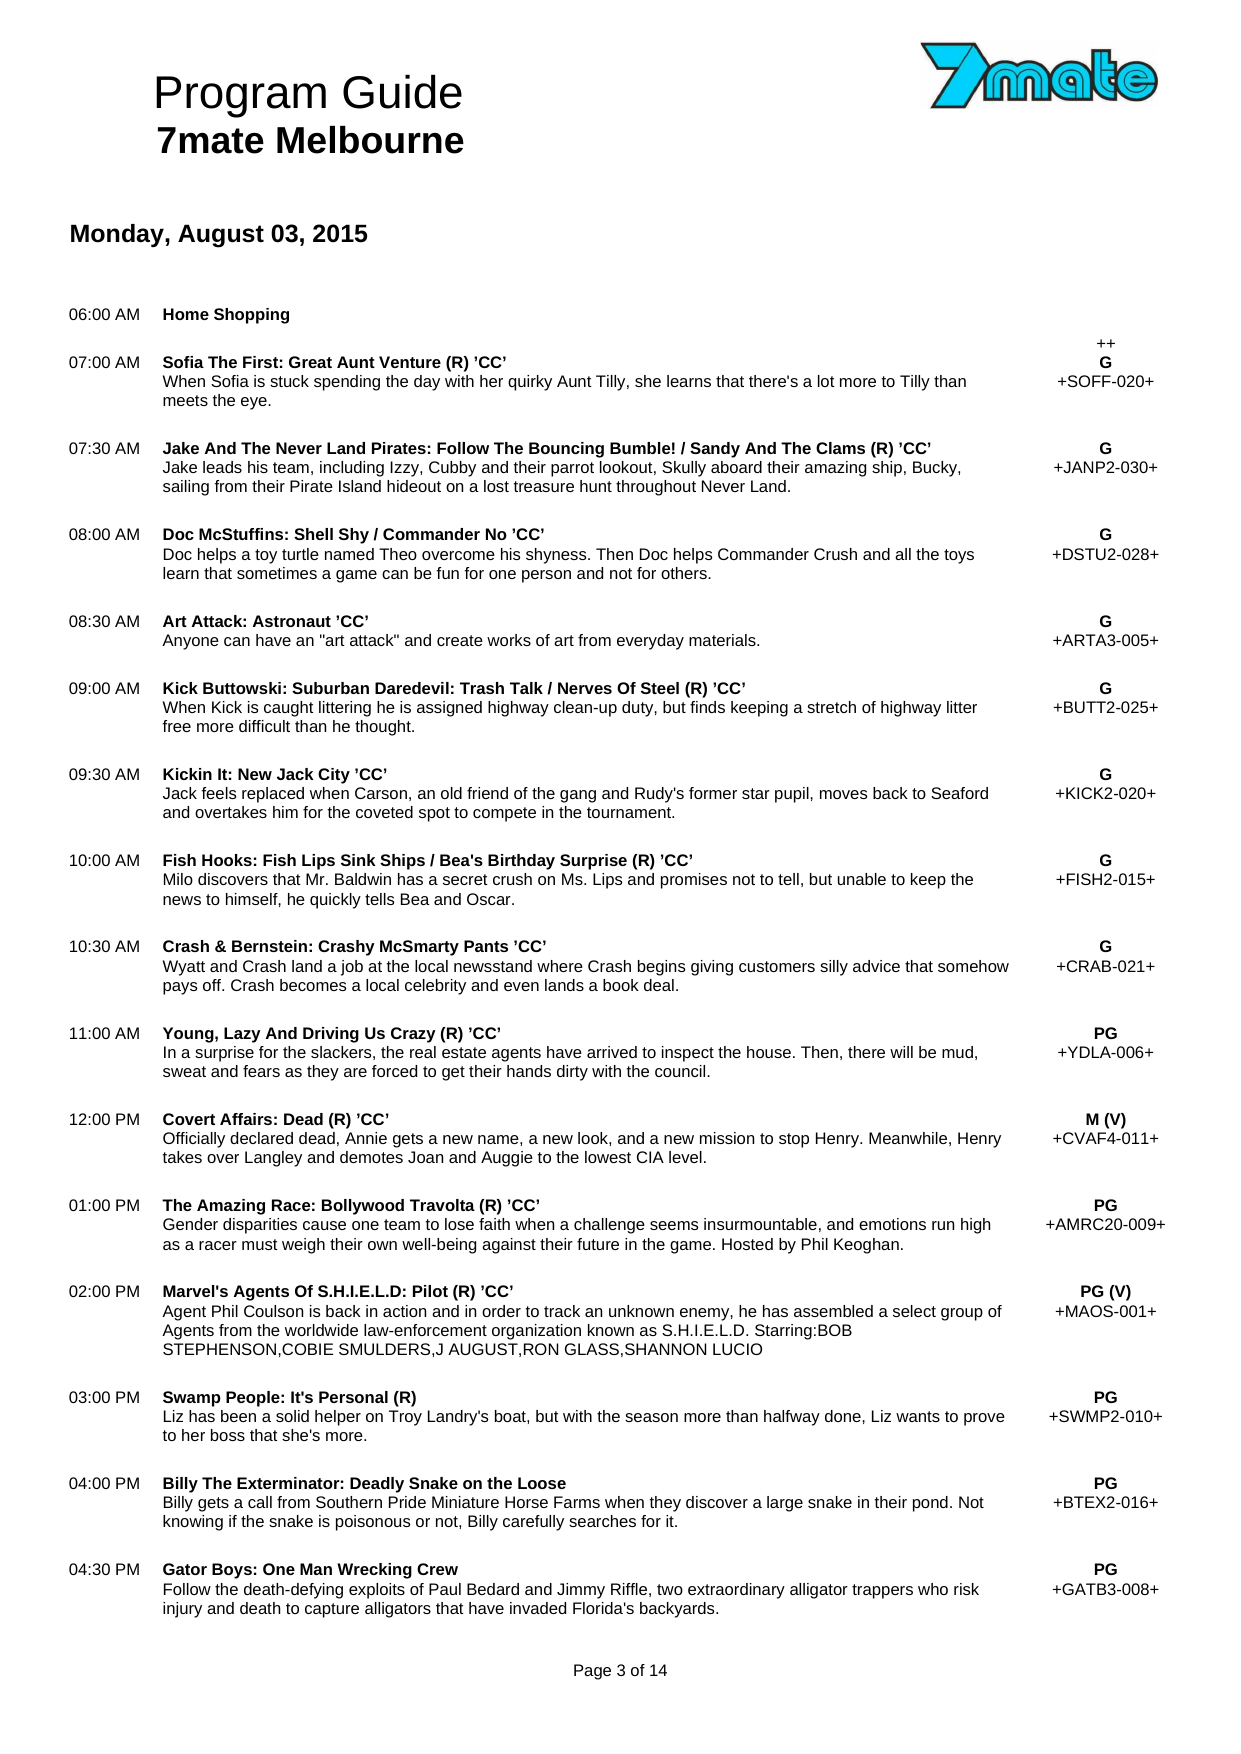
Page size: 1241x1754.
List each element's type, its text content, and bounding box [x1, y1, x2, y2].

table_header M (V) +CVAF4-011+ [1022, 1110, 1189, 1167]
table_header 06:00 AM [51, 305, 151, 353]
table_header Billy The Exterminator: Deadly Snake on the Loose Billy gets a call from Southern Pride Miniature Horse Farms when they discover a large snake in their pond. Not knowing if the snake is poisonous or not, Billy carefully searches for it. [151, 1474, 1022, 1531]
table_header 03:00 PM [51, 1388, 151, 1445]
table_header Home Shopping [151, 305, 1022, 353]
table_header PG +YDLA-006+ [1022, 1024, 1189, 1081]
table_header Art Attack: Astronaut ’CC’ Anyone can have an "art attack" and create works of art from everyday materials. [151, 611, 1022, 650]
text Monday, August 03, 2015 [62, 218, 1178, 247]
table_header PG +AMRC20-009+ [1022, 1196, 1189, 1253]
table_header G +ARTA3-005+ [1022, 611, 1189, 650]
table_header ++ [1022, 305, 1189, 353]
table_header 02:00 PM [51, 1282, 151, 1359]
table_header 04:00 PM [51, 1474, 151, 1531]
table_header G +FISH2-015+ [1022, 851, 1189, 908]
table_header 12:00 PM [51, 1110, 151, 1167]
table_header Swamp People: It's Personal (R) Liz has been a solid helper on Troy Landry's boat, but with the season more than halfway done, Liz wants to prove to her boss that she's more. [151, 1388, 1022, 1445]
table_header 08:00 AM [51, 525, 151, 583]
table_header G +DSTU2-028+ [1022, 525, 1189, 583]
table_header The Amazing Race: Bollywood Travolta (R) ’CC’ Gender disparities cause one team to lose faith when a challenge seems insurmountable, and emotions run high as a racer must weigh their own well-being against their future in the game. Hosted by Phil Keoghan. [151, 1196, 1022, 1253]
table_header 11:00 AM [51, 1024, 151, 1081]
table_header 08:30 AM [51, 611, 151, 650]
table_cell 07:00 AM [51, 353, 151, 410]
table_header PG +BTEX2-016+ [1022, 1474, 1189, 1531]
table_header 07:30 AM [51, 439, 151, 496]
table_header G +JANP2-030+ [1022, 439, 1189, 496]
table_header Gator Boys: One Man Wrecking Crew Follow the death-defying exploits of Paul Bedard and Jimmy Riffle, two extraordinary alligator trappers who risk injury and death to capture alligators that have invaded Florida's backyards. [151, 1560, 1022, 1618]
table_cell Sofia The First: Great Aunt Venture (R) ’CC’ When Sofia is stuck spending the day with her quirky Aunt Tilly, she learns that there's a lot more to Tilly than meets the eye. [151, 353, 1022, 410]
table_header 04:30 PM [51, 1560, 151, 1618]
table_header PG (V) +MAOS-001+ [1022, 1282, 1189, 1359]
table_header G +KICK2-020+ [1022, 765, 1189, 822]
table_header PG +GATB3-008+ [1022, 1560, 1189, 1618]
table_header 09:00 AM [51, 679, 151, 736]
picture [920, 41, 1159, 109]
table_header 10:30 AM [51, 937, 151, 995]
table_header Young, Lazy And Driving Us Crazy (R) ’CC’ In a surprise for the slackers, the real estate agents have arrived to inspect the house. Then, there will be mud, sweat and fears as they are forced to get their hands dirty with the council. [151, 1024, 1022, 1081]
table_header Kickin It: New Jack City ’CC’ Jack feels replaced when Carson, an old friend of the gang and Rudy's former star pupil, moves back to Seaford and overtakes him for the coveted spot to compete in the tournament. [151, 765, 1022, 822]
table_header Crash & Bernstein: Crashy McSmarty Pants ’CC’ Wyatt and Crash land a job at the local newsstand where Crash begins giving customers silly advice that somehow pays off. Crash becomes a local celebrity and even lands a book deal. [151, 937, 1022, 995]
table_header Covert Affairs: Dead (R) ’CC’ Officially declared dead, Annie gets a new name, a new look, and a new mission to stop Henry. Meanwhile, Henry takes over Langley and demotes Joan and Auggie to the lowest CIA level. [151, 1110, 1022, 1167]
table_header 09:30 AM [51, 765, 151, 822]
table_header Jake And The Never Land Pirates: Follow The Bouncing Bumble! / Sandy And The Clams (R) ’CC’ Jake leads his team, including Izzy, Cubby and their parrot lookout, Skully aboard their amazing ship, Bucky, sailing from their Pirate Island hideout on a lost treasure hunt throughout Never Land. [151, 439, 1022, 496]
table_header 10:00 AM [51, 851, 151, 908]
table_header Marvel's Agents Of S.H.I.E.L.D: Pilot (R) ’CC’ Agent Phil Coulson is back in action and in order to track an unknown enemy, he has assembled a select group of Agents from the worldwide law-enforcement organization known as S.H.I.E.L.D. Starring:BOB STEPHENSON,COBIE SMULDERS,J AUGUST,RON GLASS,SHANNON LUCIO [151, 1282, 1022, 1359]
table_cell G +SOFF-020+ [1022, 353, 1189, 410]
table_header 01:00 PM [51, 1196, 151, 1253]
table_header Kick Buttowski: Suburban Daredevil: Trash Talk / Nerves Of Steel (R) ’CC’ When Kick is caught littering he is assigned highway clean-up duty, but finds keeping a stretch of highway litter free more difficult than he thought. [151, 679, 1022, 736]
table_header PG +SWMP2-010+ [1022, 1388, 1189, 1445]
table_header Doc McStuffins: Shell Shy / Commander No ’CC’ Doc helps a toy turtle named Theo overcome his shyness. Then Doc helps Commander Crush and all the toys learn that sometimes a game can be fun for one person and not for others. [151, 525, 1022, 583]
table_header Fish Hooks: Fish Lips Sink Ships / Bea's Birthday Surprise (R) ’CC’ Milo discovers that Mr. Baldwin has a secret crush on Ms. Lips and promises not to tell, but unable to keep the news to himself, he quickly tells Bea and Oscar. [151, 851, 1022, 908]
table_header G +BUTT2-025+ [1022, 679, 1189, 736]
table_header G +CRAB-021+ [1022, 937, 1189, 995]
